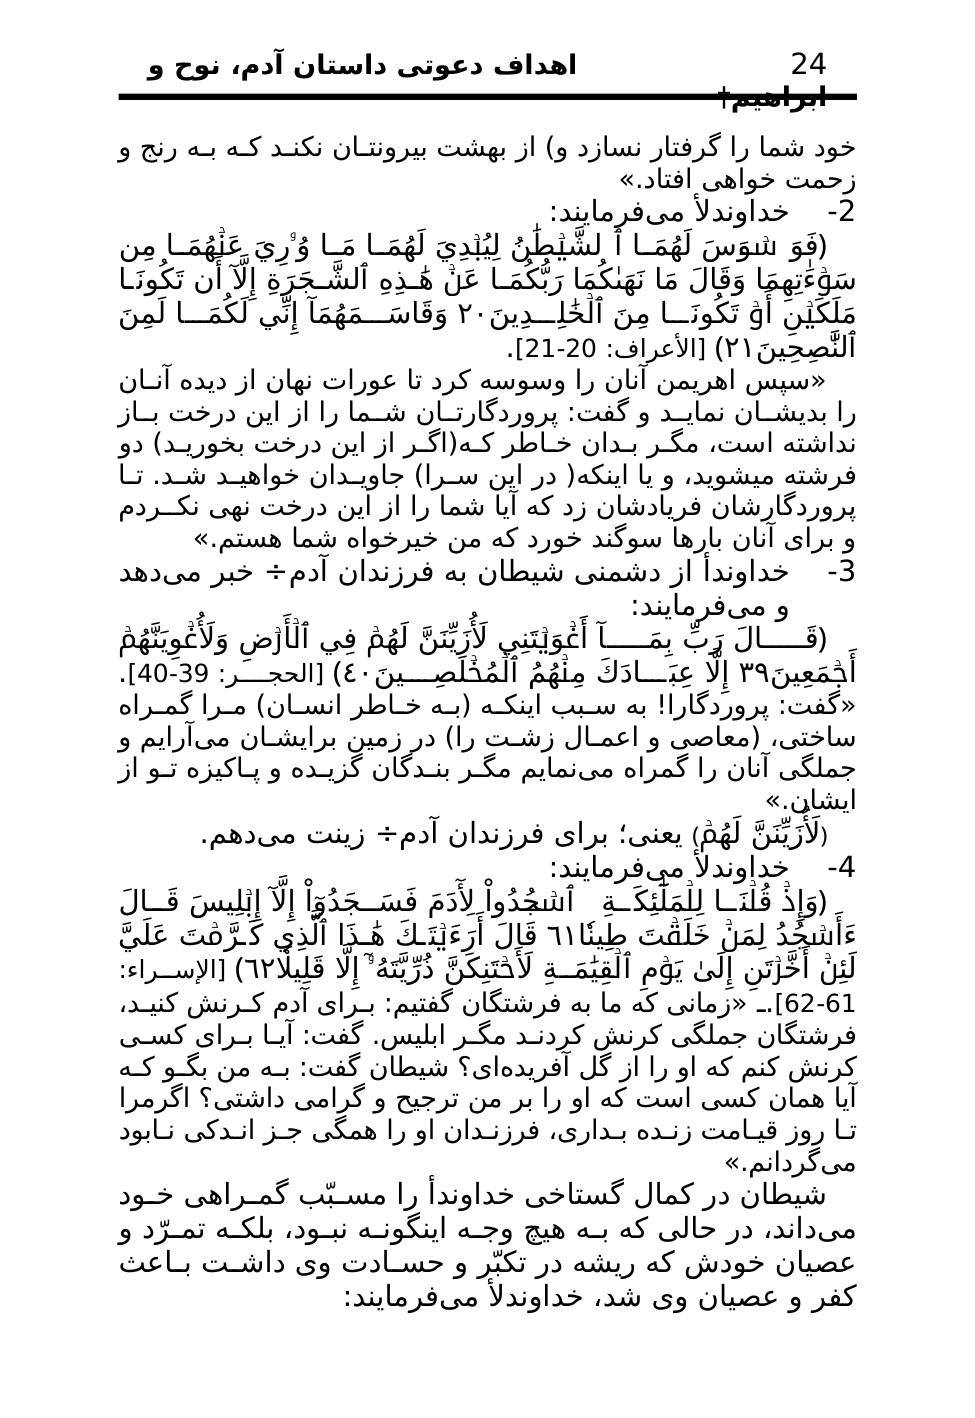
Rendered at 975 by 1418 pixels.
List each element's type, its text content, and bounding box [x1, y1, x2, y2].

text ﴿قَالَ رَبِّ بِمَآ أَغۡوَيۡتَنِي لَأُزَيِّنَنَّ لَهُمۡ فِي ٱلۡأَرۡضِ وَلَأُغۡوِيَنَّهُمۡ أَجۡمَعِينَ٣٩ إِلَّا عِبَادَكَ مِنۡهُمُ ٱلۡمُخۡلَصِينَ٤٠﴾ [الحجر: 39-40]. «گفت: پروردگارا! به سبب اینکه (به خاطر انسان) مرا گمراه ساختی، (معاصی و اعمال زشت را) در زمین برایشان می‌آرایم و جملگی آنان را گمراه می‌نمایم مگر بندگان گزیده و پاکیزه تو از ایشان.» [118, 622, 857, 816]
text «سپس اهریمن آنان را وسوسه کرد تا عورات نهان از دیده آنان را بدیشان نماید و گفت: پروردگارتان شما را از این درخت باز نداشته است، مگر بدان خاطر که(اگر از این درخت بخورید) دو فرشته میشوید، و یا اینکه( در این سرا) جاویدان خواهید شد. تا پروردگارشان فریادشان زد که آیا شما را از این درخت نهی نکردم و برای آنان بارها سوگند خورد که من خیرخواه شما هستم.» [118, 364, 857, 554]
list خداوندﻷ می‌فرمایند: [118, 195, 827, 229]
text ﴿لَأُزَيِّنَنَّ لَهُمۡ﴾ یعنی؛ برای فرزندان آدم÷ زینت می‌دهم. [118, 816, 857, 850]
list خداوندﻷ می‌فرمایند: [118, 850, 827, 884]
text ﴿فَوَسۡوَسَ لَهُمَا ٱلشَّيۡطَٰنُ لِيُبۡدِيَ لَهُمَا مَا وُۥرِيَ عَنۡهُمَا مِن سَوۡءَٰتِهِمَا وَقَالَ مَا نَهَىٰكُمَا رَبُّكُمَا عَنۡ هَٰذِهِ ٱلشَّجَرَةِ إِلَّآ أَن تَكُونَا مَلَكَيۡنِ أَوۡ تَكُونَا مِنَ ٱلۡخَٰلِدِينَ٢٠ وَقَاسَمَهُمَآ إِنِّي لَكُمَا لَمِنَ ٱلنَّٰصِحِينَ٢١﴾ [الأعراف: 20-21]. [118, 229, 857, 364]
list خداوندأ از دشمنی شیطان به فرزندان آدم÷ خبر می‌دهد و می‌فرمایند: [118, 554, 827, 622]
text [118, 132, 857, 195]
text شیطان در کمال گستاخی خداوندأ را مسبّب گمراهی خود می‌داند، در حالی که به هیچ وجه اینگونه نبود، بلکه تمرّد و عصیان خودش که ریشه در تکبّر و حسادت وی داشت باعث کفر و عصیان وی شد، خداوندﻷ می‌فرمایند: [118, 1177, 857, 1313]
text ﴿وَإِذۡ قُلۡنَا لِلۡمَلَٰٓئِكَةِ ٱسۡجُدُواْ لِأٓدَمَ فَسَجَدُوٓاْ إِلَّآ إِبۡلِيسَ قَالَ ءَأَسۡجُدُ لِمَنۡ خَلَقۡتَ طِينٗا٦١ قَالَ أَرَءَيۡتَكَ هَٰذَا ٱلَّذِي كَرَّمۡتَ عَلَيَّ لَئِنۡ أَخَّرۡتَنِ إِلَىٰ يَوۡمِ ٱلۡقِيَٰمَةِ لَأَحۡتَنِكَنَّ ذُرِّيَّتَهُۥٓ إِلَّا قَلِيلٗا٦٢﴾ [الإسراء: 61-62]. «زمانی که ما به فرشتگان گفتیم: برای آدم کرنش کنید، فرشتگان جملگی کرنش کردند مگر ابلیس. گفت: آیا برای کسی کرنش کنم که او را از گل آفریده‌ای؟ شیطان گفت: به من بگو که آیا همان کسی است که او را بر من ترجیح و گرامی داشتی؟ اگرمرا تا روز قیامت زنده بداری، فرزندان او را همگی جز اندکی نابود می‌گردانم.» [118, 884, 857, 1177]
